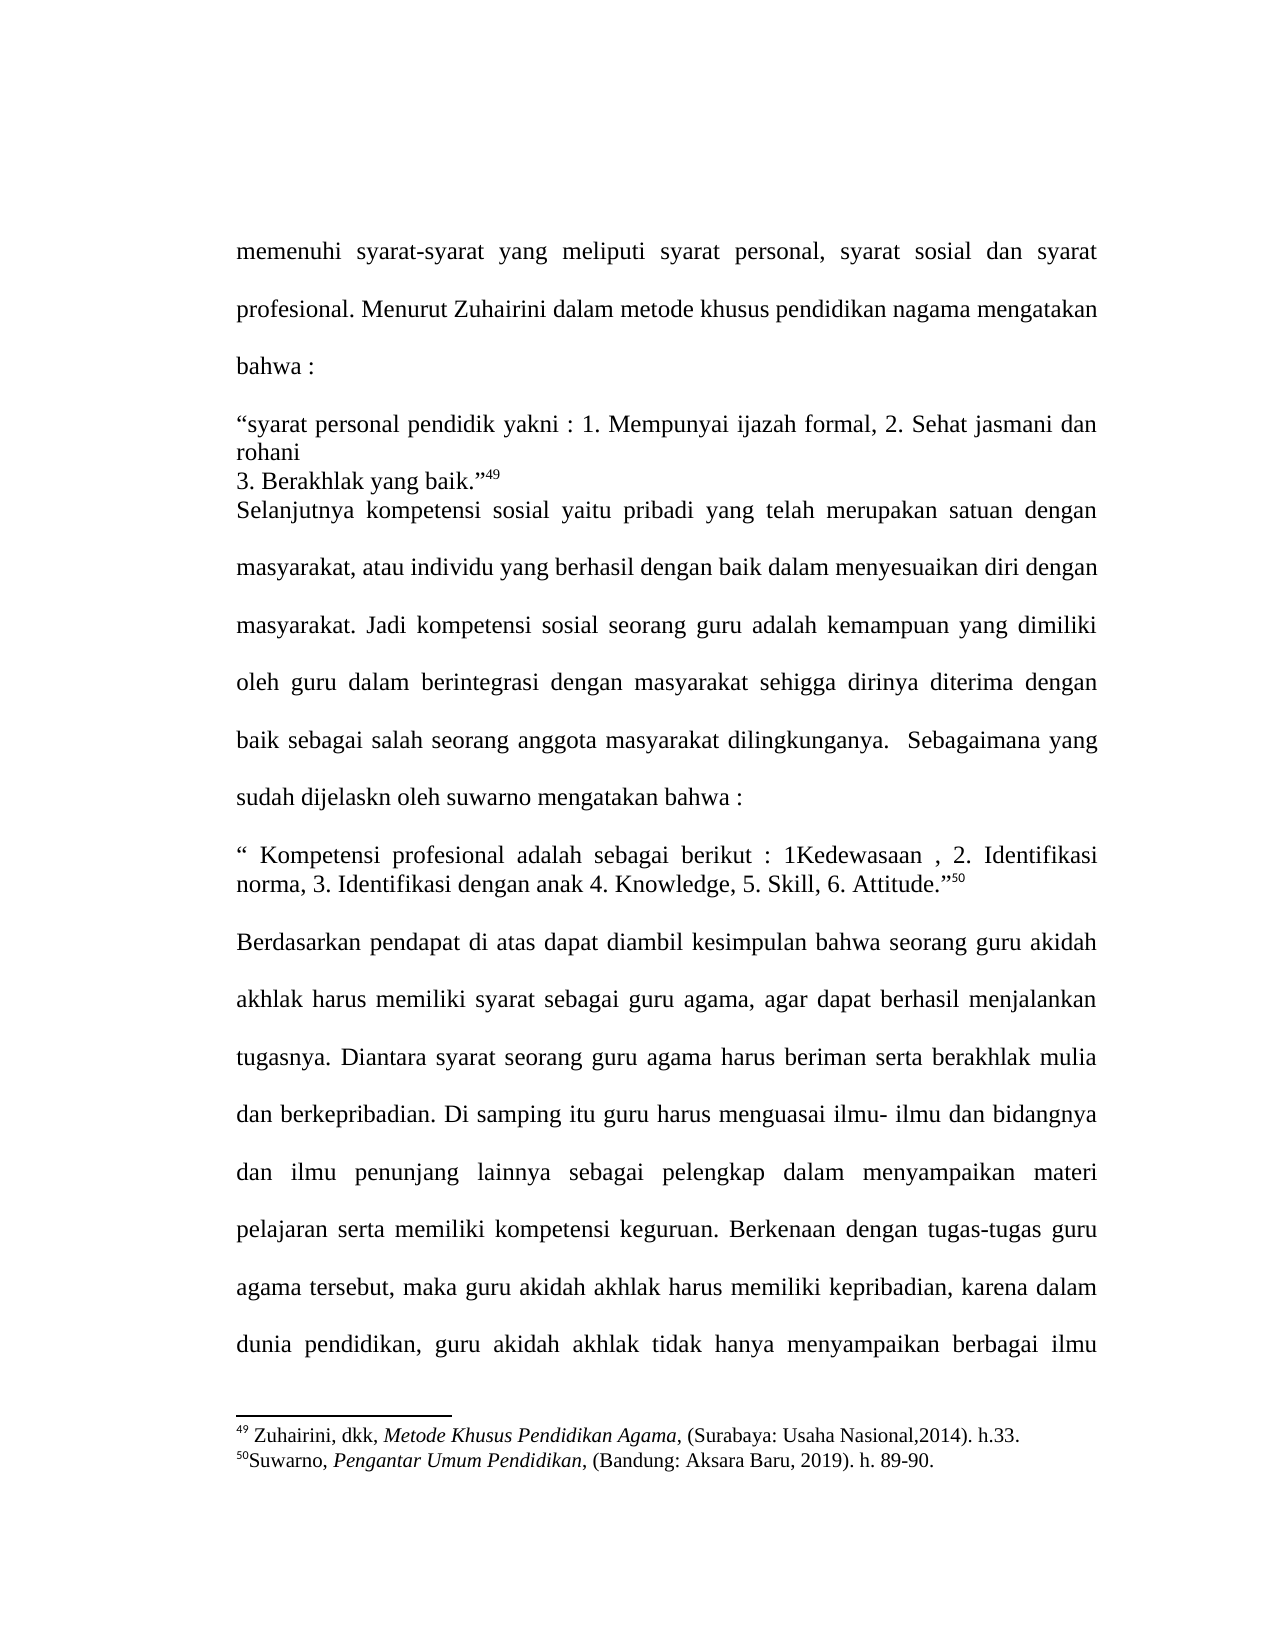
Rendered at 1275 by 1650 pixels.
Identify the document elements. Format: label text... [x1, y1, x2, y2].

text Selanjutnya kompetensi sosial yaitu pribadi yang telah merupakan satuan dengan masyarakat, atau individu yang berhasil dengan baik dalam menyesuaikan diri dengan masyarakat. Jadi kompetensi sosial seorang guru adalah kemampuan yang dimiliki oleh guru dalam berintegrasi dengan masyarakat sehigga dirinya diterima dengan baik sebagai salah seorang anggota masyarakat dilingkunganya. Sebagaimana yang sudah dijelaskn oleh suwarno mengatakan bahwa : [236, 495, 1098, 811]
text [236, 927, 1098, 1358]
text “ Kompetensi profesional adalah sebagai berikut : 1Kedewasaan , 2. Identifikasi norma, 3. Identifikasi dengan anak 4. Knowledge, 5. Skill, 6. Attitude.” [236, 840, 1098, 898]
text 3. Berakhlak yang baik.” [236, 466, 1098, 495]
text “syarat personal pendidik yakni : 1. Mempunyai ijazah formal, 2. Sehat jasmani dan rohani [236, 409, 1098, 466]
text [236, 236, 1098, 380]
